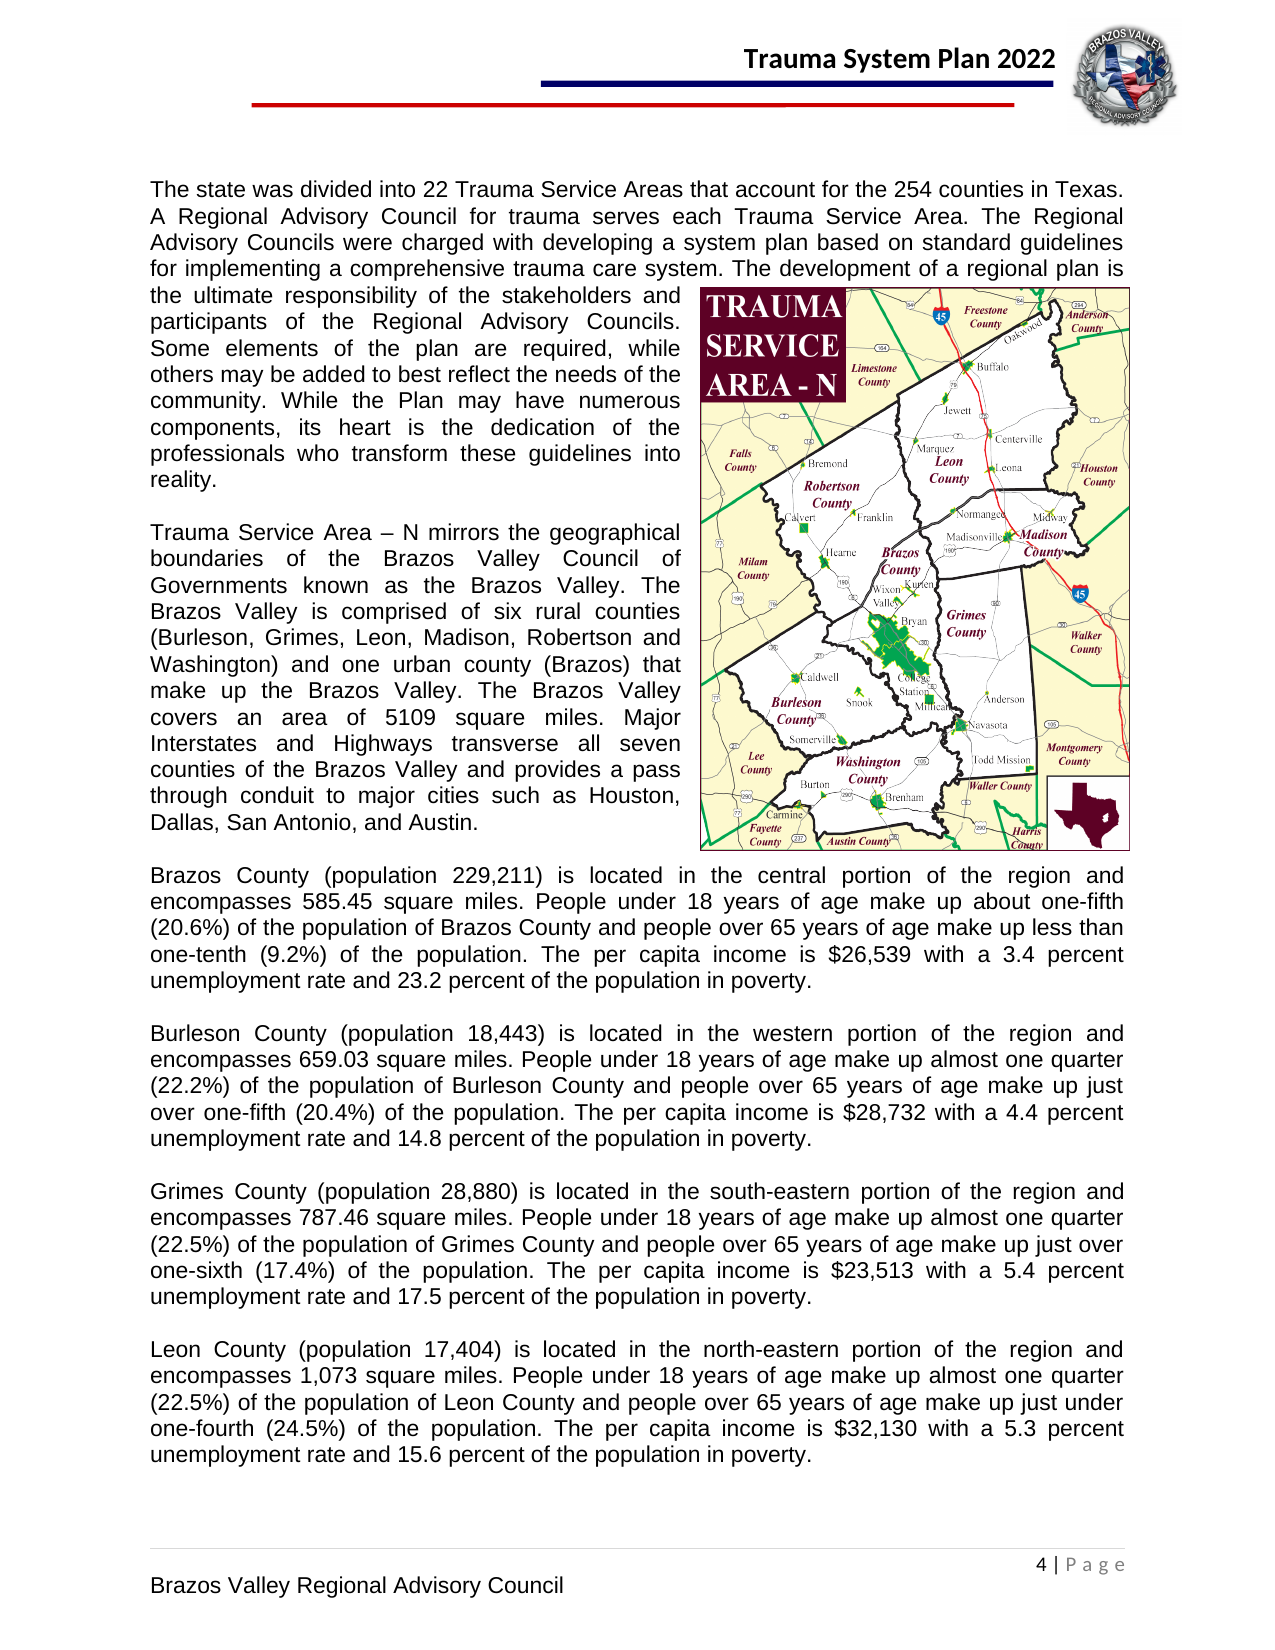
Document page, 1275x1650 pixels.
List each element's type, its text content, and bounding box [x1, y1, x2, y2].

text Trauma Service Area – N mirrors the geographical boundaries of the Brazos Valley Council of Governments known as the Brazos Valley. The Brazos Valley is comprised of six rural counties (Burleson, Grimes, Leon, Madison, Robertson and Washington) and one urban county (Brazos) that make up the Brazos Valley. The Brazos Valley covers an area of 5109 square miles. Major Interstates and Highways transverse all seven counties of the Brazos Valley and provides a pass through conduit to major cities such as Houston, Dallas, San Antonio, and Austin. [150, 519, 700, 835]
picture [1066, 18, 1183, 136]
text Brazos County (population 229,211) is located in the central portion of the region and encompasses 585.45 square miles. People under 18 years of age make up about one-fifth (20.6%) of the population of Brazos County and people over 65 years of age make up less than one-tenth (9.2%) of the population. The per capita income is $26,539 with a 3.4 percent unemployment rate and 23.2 percent of the population in poverty. [150, 862, 1125, 993]
text Grimes County (population 28,880) is located in the south-eastern portion of the region and encompasses 787.46 square miles. People under 18 years of age make up almost one quarter (22.5%) of the population of Grimes County and people over 65 years of age make up just over one-sixth (17.4%) of the population. The per capita income is $23,513 with a 5.4 percent unemployment rate and 17.5 percent of the population in poverty. [150, 1178, 1125, 1309]
text The state was divided into 22 Trauma Service Areas that account for the 254 counties in Texas. A Regional Advisory Council for trauma serves each Trauma Service Area. The Regional Advisory Councils were charged with developing a system plan based on standard guidelines for implementing a comprehensive trauma care system. The development of a regional plan is the ultimate responsibility of the stakeholders and participants of the Regional Advisory Councils. Some elements of the plan are required, while others may be added to best reflect the needs of the community. While the Plan may have numerous components, its heart is the dedication of the professionals who transform these guidelines into reality. [150, 176, 1125, 493]
text Leon County (population 17,404) is located in the north-eastern portion of the region and encompasses 1,073 square miles. People under 18 years of age make up almost one quarter (22.5%) of the population of Leon County and people over 65 years of age make up just under one-fourth (24.5%) of the population. The per capita income is $32,130 with a 5.3 percent unemployment rate and 15.6 percent of the population in poverty. [150, 1336, 1125, 1468]
picture [700, 287, 1130, 851]
text Burleson County (population 18,443) is located in the western portion of the region and encompasses 659.03 square miles. People under 18 years of age make up almost one quarter (22.2%) of the population of Burleson County and people over 65 years of age make up just over one-fifth (20.4%) of the population. The per capita income is $28,732 with a 4.4 percent unemployment rate and 14.8 percent of the population in poverty. [150, 1020, 1125, 1151]
